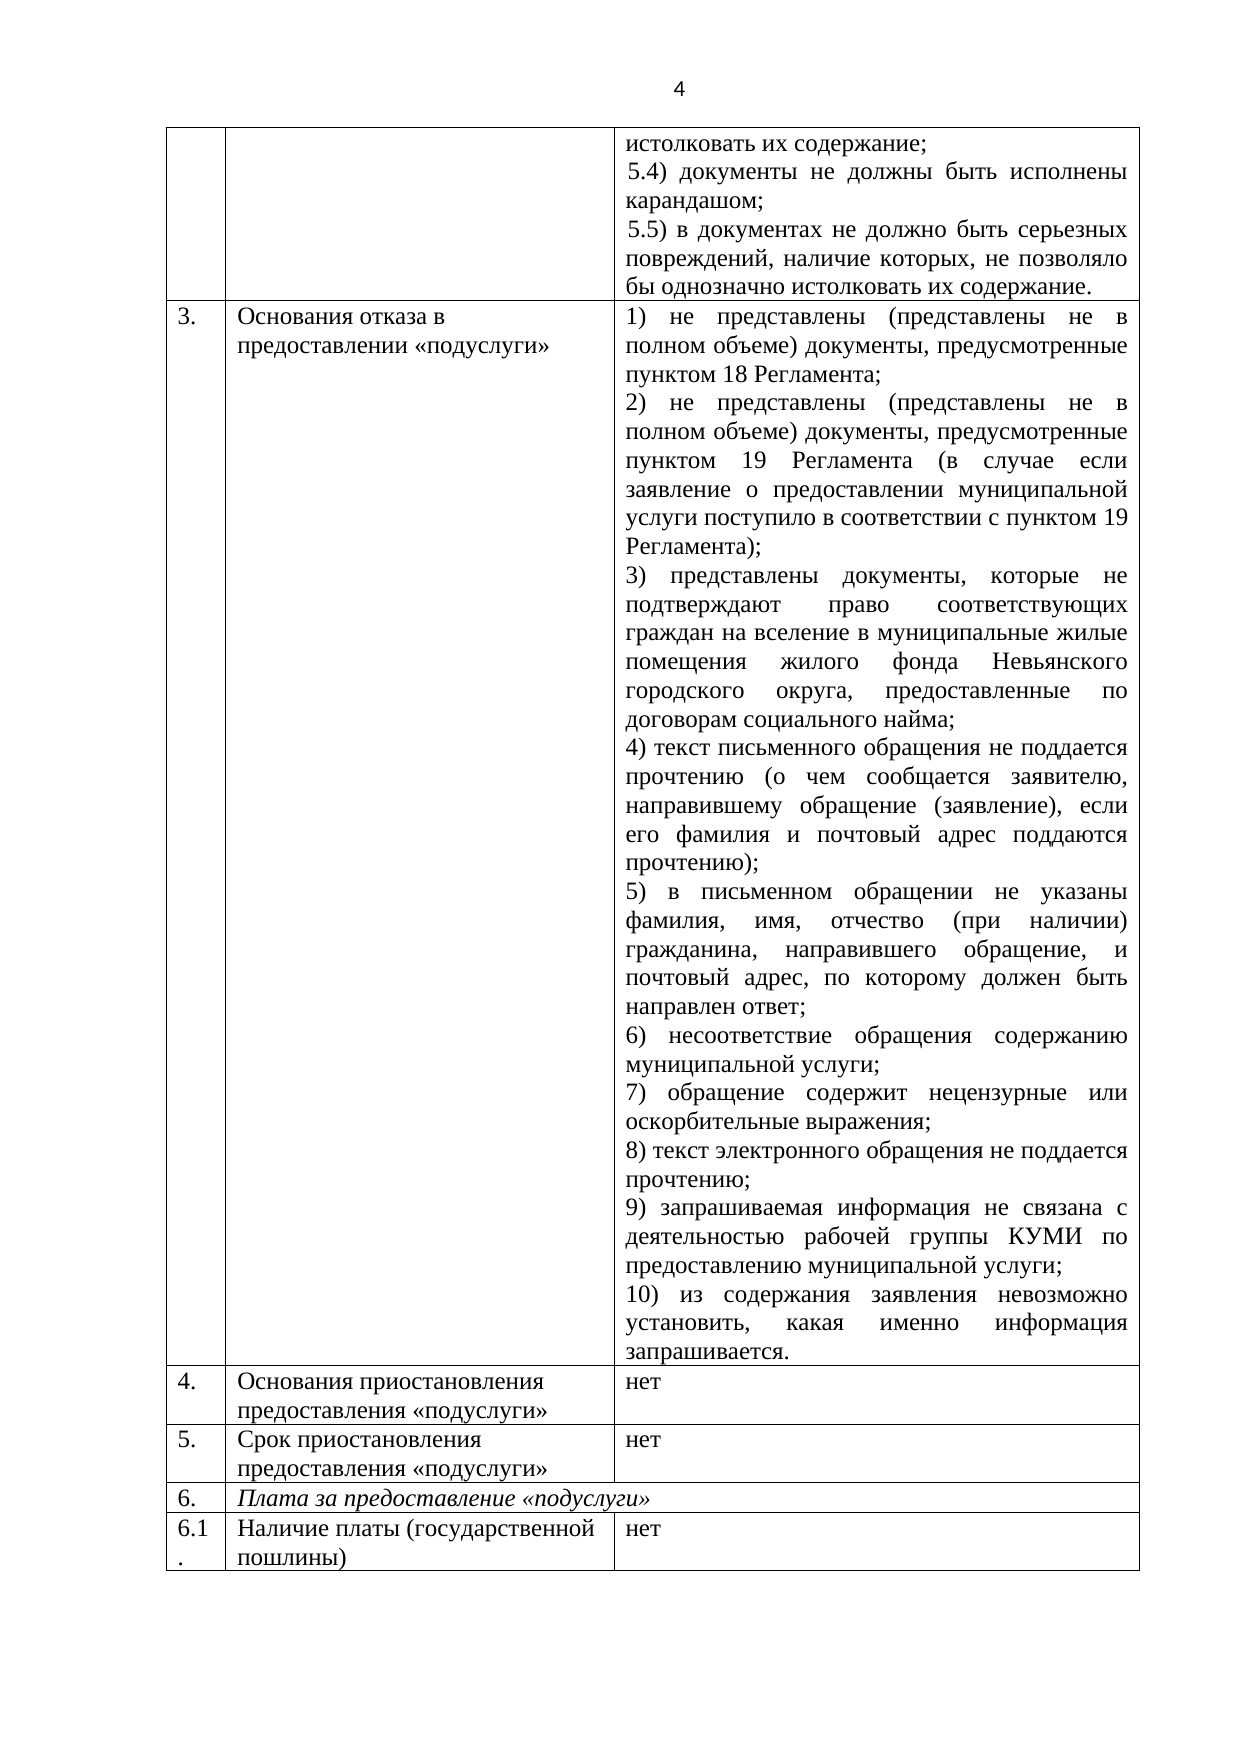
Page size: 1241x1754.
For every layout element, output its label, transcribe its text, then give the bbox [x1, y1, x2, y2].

table_cell Основания отказа в предоставлении «подуслуги» [226, 301, 614, 1365]
table_cell [167, 1366, 225, 1423]
table_cell Основания приостановления предоставления «подуслуги» [226, 1366, 614, 1423]
table_cell [167, 1483, 225, 1512]
table_cell Срок приостановления предоставления «подуслуги» [226, 1425, 614, 1482]
table_cell 6.1. [167, 1513, 225, 1570]
table_cell Наличие платы (государственной пошлины) [226, 1513, 614, 1570]
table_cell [615, 128, 1139, 300]
table_cell 1) не представлены (представлены не в полном объеме) документы, предусмотренные пунктом 18 Регламента; 2) не представлены (представлены не в полном объеме) документы, предусмотренные пунктом 19 Регламента (в случае если заявление о предоставлении муниципальной услуги поступило в соответствии с пунктом 19 Регламента); 3) представлены документы, которые не подтверждают право соответствующих граждан на вселение в муниципальные жилые помещения жилого фонда Невьянского городского округа, предоставленные по договорам социального найма; 4) текст письменного обращения не поддается прочтению (о чем сообщается заявителю, направившему обращение (заявление), если его фамилия и почтовый адрес поддаются прочтению); 5) в письменном обращении не указаны фамилия, имя, отчество (при наличии) гражданина, направившего обращение, и почтовый адрес, по которому должен быть направлен ответ; 6) несоответствие обращения содержанию муниципальной услуги; 7) обращение содержит нецензурные или оскорбительные выражения; 8) текст электронного обращения не поддается прочтению; 9) запрашиваемая информация не связана с деятельностью рабочей группы КУМИ по предоставлению муниципальной услуги; 10) из содержания заявления невозможно установить, какая именно информация запрашивается. [615, 301, 1139, 1365]
table_cell нет [615, 1425, 1139, 1482]
table_cell [167, 128, 225, 300]
table_cell нет [615, 1366, 1139, 1423]
table_cell нет [615, 1513, 1139, 1570]
table_cell Плата за предоставление «подуслуги» [226, 1483, 1139, 1512]
table_cell [167, 301, 225, 1365]
table_cell [167, 1425, 225, 1482]
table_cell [226, 128, 614, 300]
